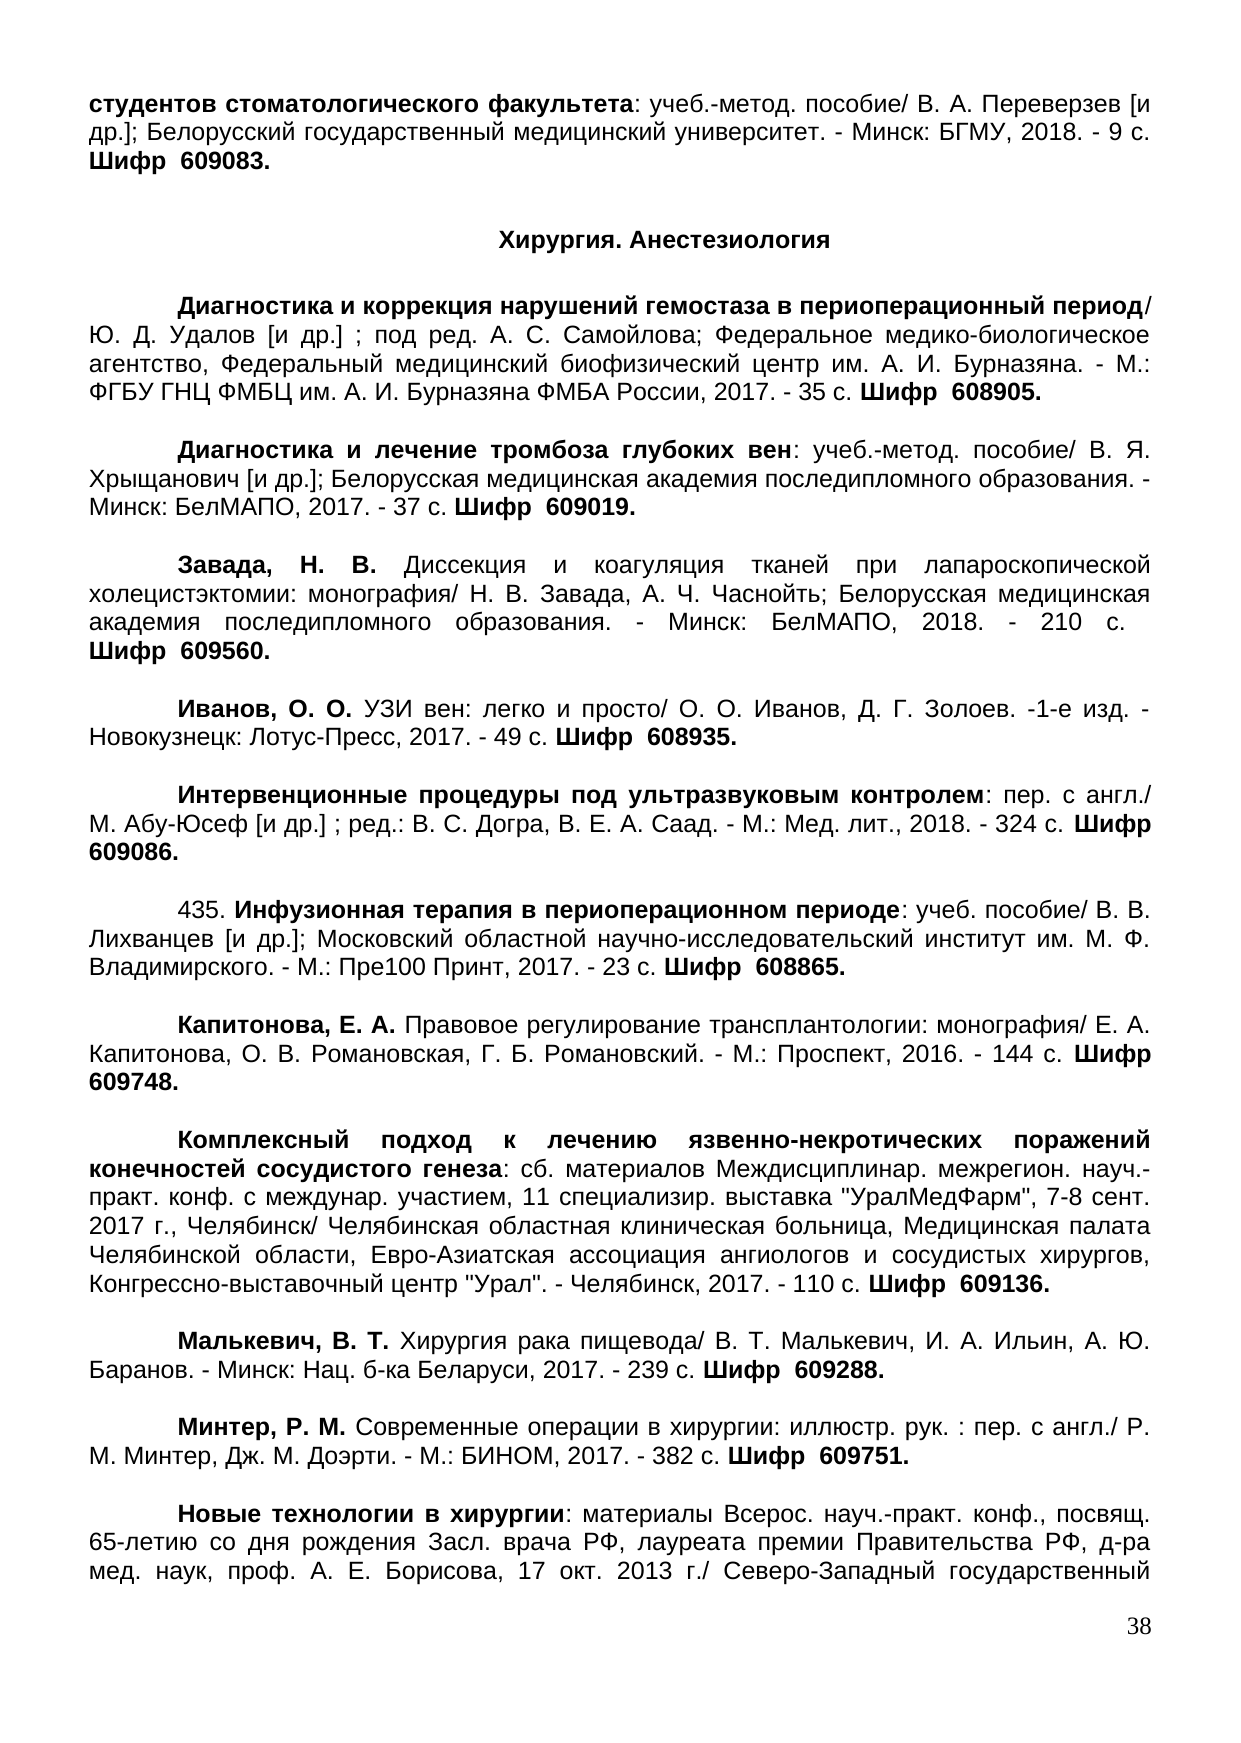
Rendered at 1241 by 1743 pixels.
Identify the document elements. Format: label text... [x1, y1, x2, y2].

text Иванов, О. О. УЗИ вен: легко и просто/ О. О. Иванов, Д. Г. Золоев. -1-е изд. - Новокузнецк: Лотус-Пресс, 2017. - 49 с. Шифр 608935. [89, 694, 1152, 751]
text Хирургия. Анестезиология [89, 225, 1152, 254]
text Малькевич, В. Т. Хирургия рака пищевода/ В. Т. Малькевич, И. А. Ильин, А. Ю. Баранов. - Минск: Нац. б-ка Беларуси, 2017. - 239 с. Шифр 609288. [89, 1326, 1152, 1384]
text Капитонова, Е. А. Правовое регулирование трансплантологии: монография/ Е. А. Капитонова, О. В. Романовская, Г. Б. Романовский. - М.: Проспект, 2016. - 144 с. Шифр 609748. [89, 1010, 1152, 1096]
text Комплексный подход к лечению язвенно-некротических поражений конечностей сосудистого генеза: сб. материалов Междисциплинар. межрегион. науч.-практ. конф. с междунар. участием, 11 специализир. выставка "УралМедФарм", 7-8 сент. 2017 г., Челябинск/ Челябинская областная клиническая больница, Медицинская палата Челябинской области, Евро-Азиатская ассоциация ангиологов и сосудистых хирургов, Конгрессно-выставочный центр "Урал". - Челябинск, 2017. - 110 с. Шифр 609136. [89, 1125, 1152, 1297]
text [89, 1499, 1152, 1585]
text 435. Инфузионная терапия в периоперационном периоде: учеб. пособие/ В. В. Лихванцев [и др.]; Московский областной научно-исследовательский институт им. М. Ф. Владимирского. - М.: Пре100 Принт, 2017. - 23 с. Шифр 608865. [89, 895, 1152, 981]
text Диагностика и коррекция нарушений гемостаза в периоперационный период/ Ю. Д. Удалов [и др.] ; под ред. А. С. Самойлова; Федеральное медико-биологическое агентство, Федеральный медицинский биофизический центр им. А. И. Бурназяна. - М.: ФГБУ ГНЦ ФМБЦ им. А. И. Бурназяна ФМБА России, 2017. - 35 с. Шифр 608905. [89, 291, 1152, 406]
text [89, 89, 1152, 175]
text Интервенционные процедуры под ультразвуковым контролем: пер. с англ./ М. Абу-Юсеф [и др.] ; ред.: В. С. Догра, В. Е. А. Саад. - М.: Мед. лит., 2018. - 324 с. Шифр 609086. [89, 780, 1152, 866]
text Минтер, Р. М. Современные операции в хирургии: иллюстр. рук. : пер. с англ./ Р. М. Минтер, Дж. М. Доэрти. - М.: БИНОМ, 2017. - 382 с. Шифр 609751. [89, 1412, 1152, 1470]
text Завада, Н. В. Диссекция и коагуляция тканей при лапароскопической холецистэктомии: монография/ Н. В. Завада, А. Ч. Часнойть; Белорусская медицинская академия последипломного образования. - Минск: БелМАПО, 2018. - 210 с. Шифр 609560. [89, 550, 1152, 665]
text Диагностика и лечение тромбоза глубоких вен: учеб.-метод. пособие/ В. Я. Хрыщанович [и др.]; Белорусская медицинская академия последипломного образования. - Минск: БелМАПО, 2017. - 37 с. Шифр 609019. [89, 435, 1152, 521]
